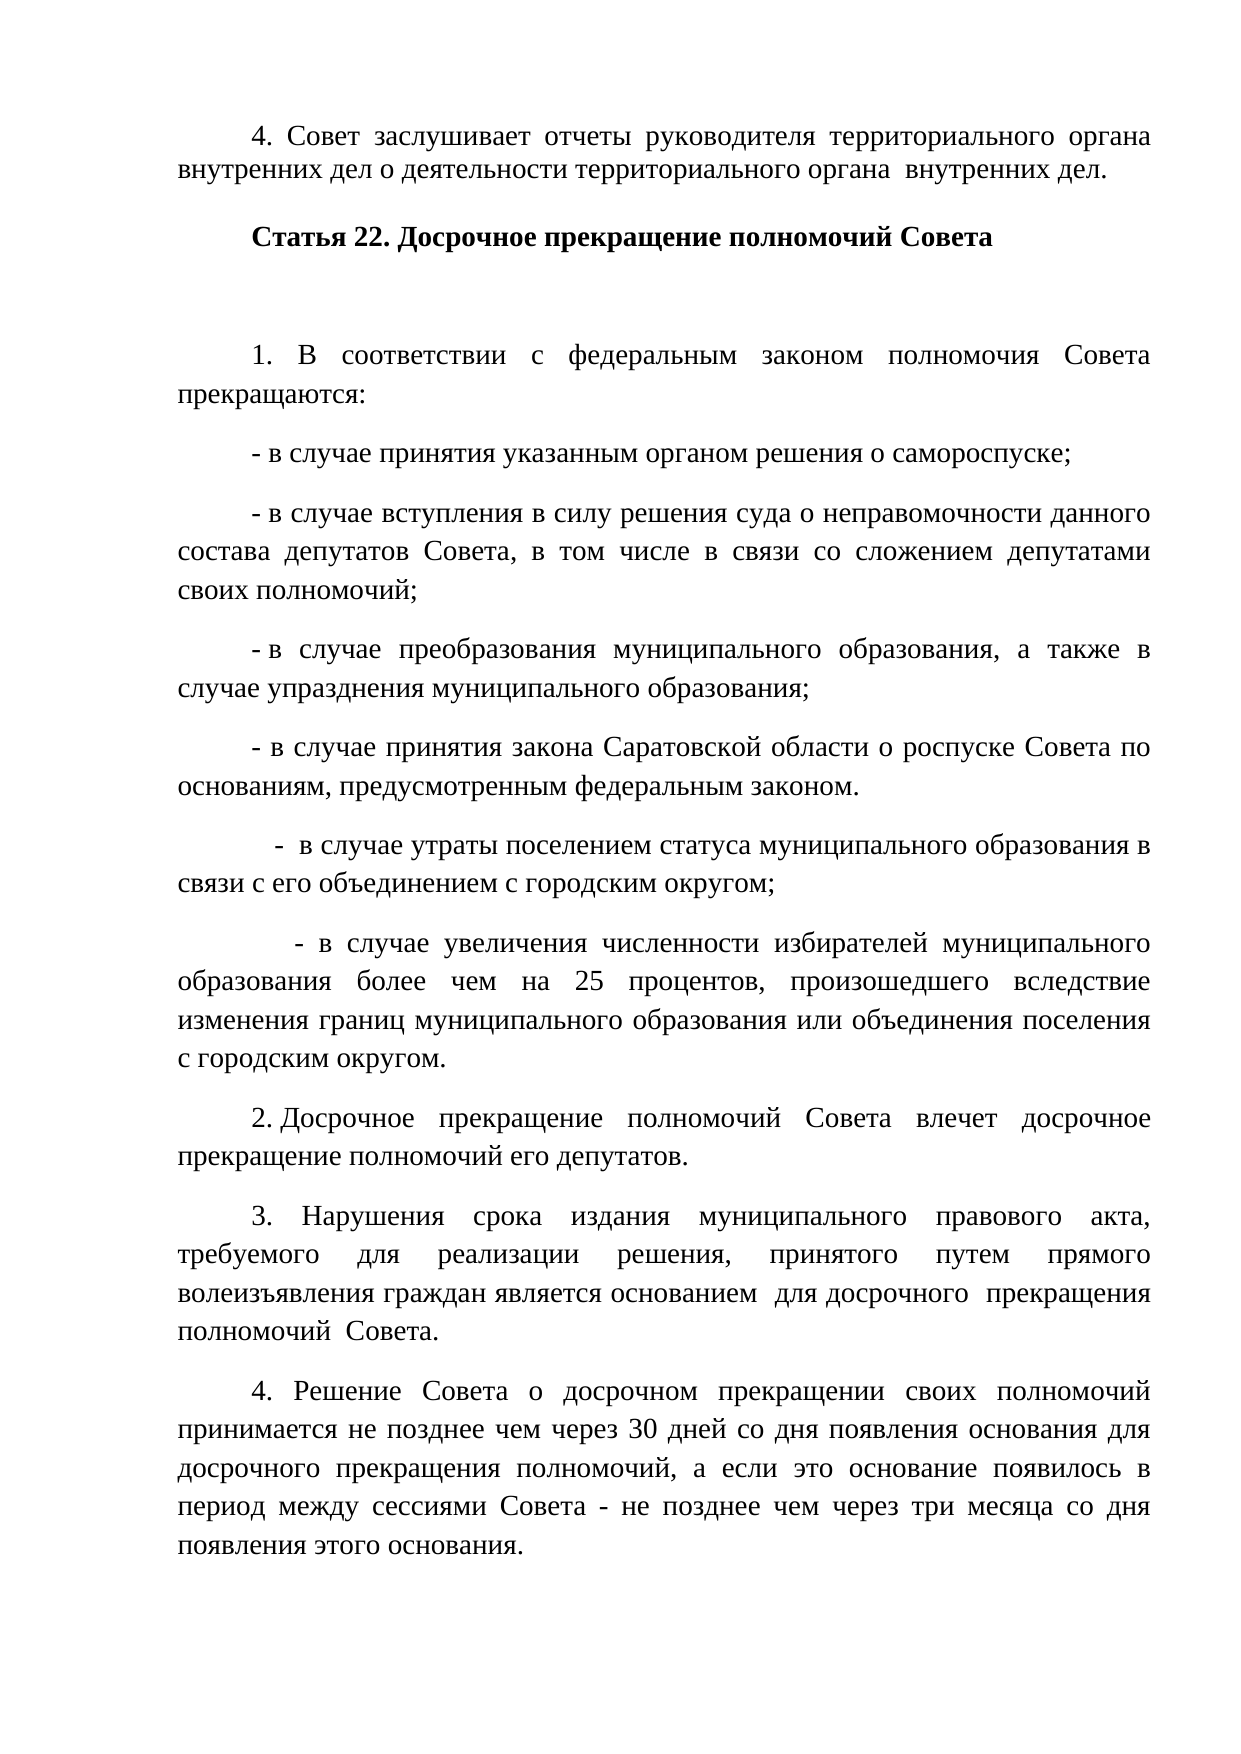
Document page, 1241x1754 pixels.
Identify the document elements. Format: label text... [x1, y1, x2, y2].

text 3. Нарушения срока издания муниципального правового акта, требуемого для реализации решения, принятого путем прямого волеизъявления граждан является основанием для досрочного прекращения полномочий Совета. [177, 1198, 1152, 1347]
text 2. Досрочное прекращение полномочий Совета влечет досрочное прекращение полномочий его депутатов. [177, 1100, 1152, 1172]
text 4. Совет заслушивает отчеты руководителя территориального органа внутренних дел о деятельности территориального органа внутренних дел. [177, 118, 1152, 185]
text 1. В соответствии с федеральным законом полномочия Совета прекращаются: [177, 337, 1152, 409]
text - в случае принятия указанным органом решения о самороспуске; [177, 435, 1152, 469]
text - в случае вступления в силу решения суда о неправомочности данного состава депутатов Совета, в том числе в связи со сложением депутатами своих полномочий; [177, 495, 1152, 605]
text Статья 22. Досрочное прекращение полномочий Совета [177, 219, 1152, 252]
text 4. Решение Совета о досрочном прекращении своих полномочий принимается не позднее чем через 30 дней со дня появления основания для досрочного прекращения полномочий, а если это основание появилось в период между сессиями Совета - не позднее чем через три месяца со дня появления этого основания. [177, 1373, 1152, 1561]
text - в случае увеличения численности избирателей муниципального образования более чем на 25 процентов, произошедшего вследствие изменения границ муниципального образования или объединения поселения с городским округом. [177, 925, 1152, 1074]
text - в случае преобразования муниципального образования, а также в случае упразднения муниципального образования; [177, 631, 1152, 703]
text - в случае принятия закона Саратовской области о роспуске Совета по основаниям, предусмотренным федеральным законом. [177, 729, 1152, 801]
text - в случае утраты поселением статуса муниципального образования в связи с его объединением с городским округом; [177, 827, 1152, 899]
